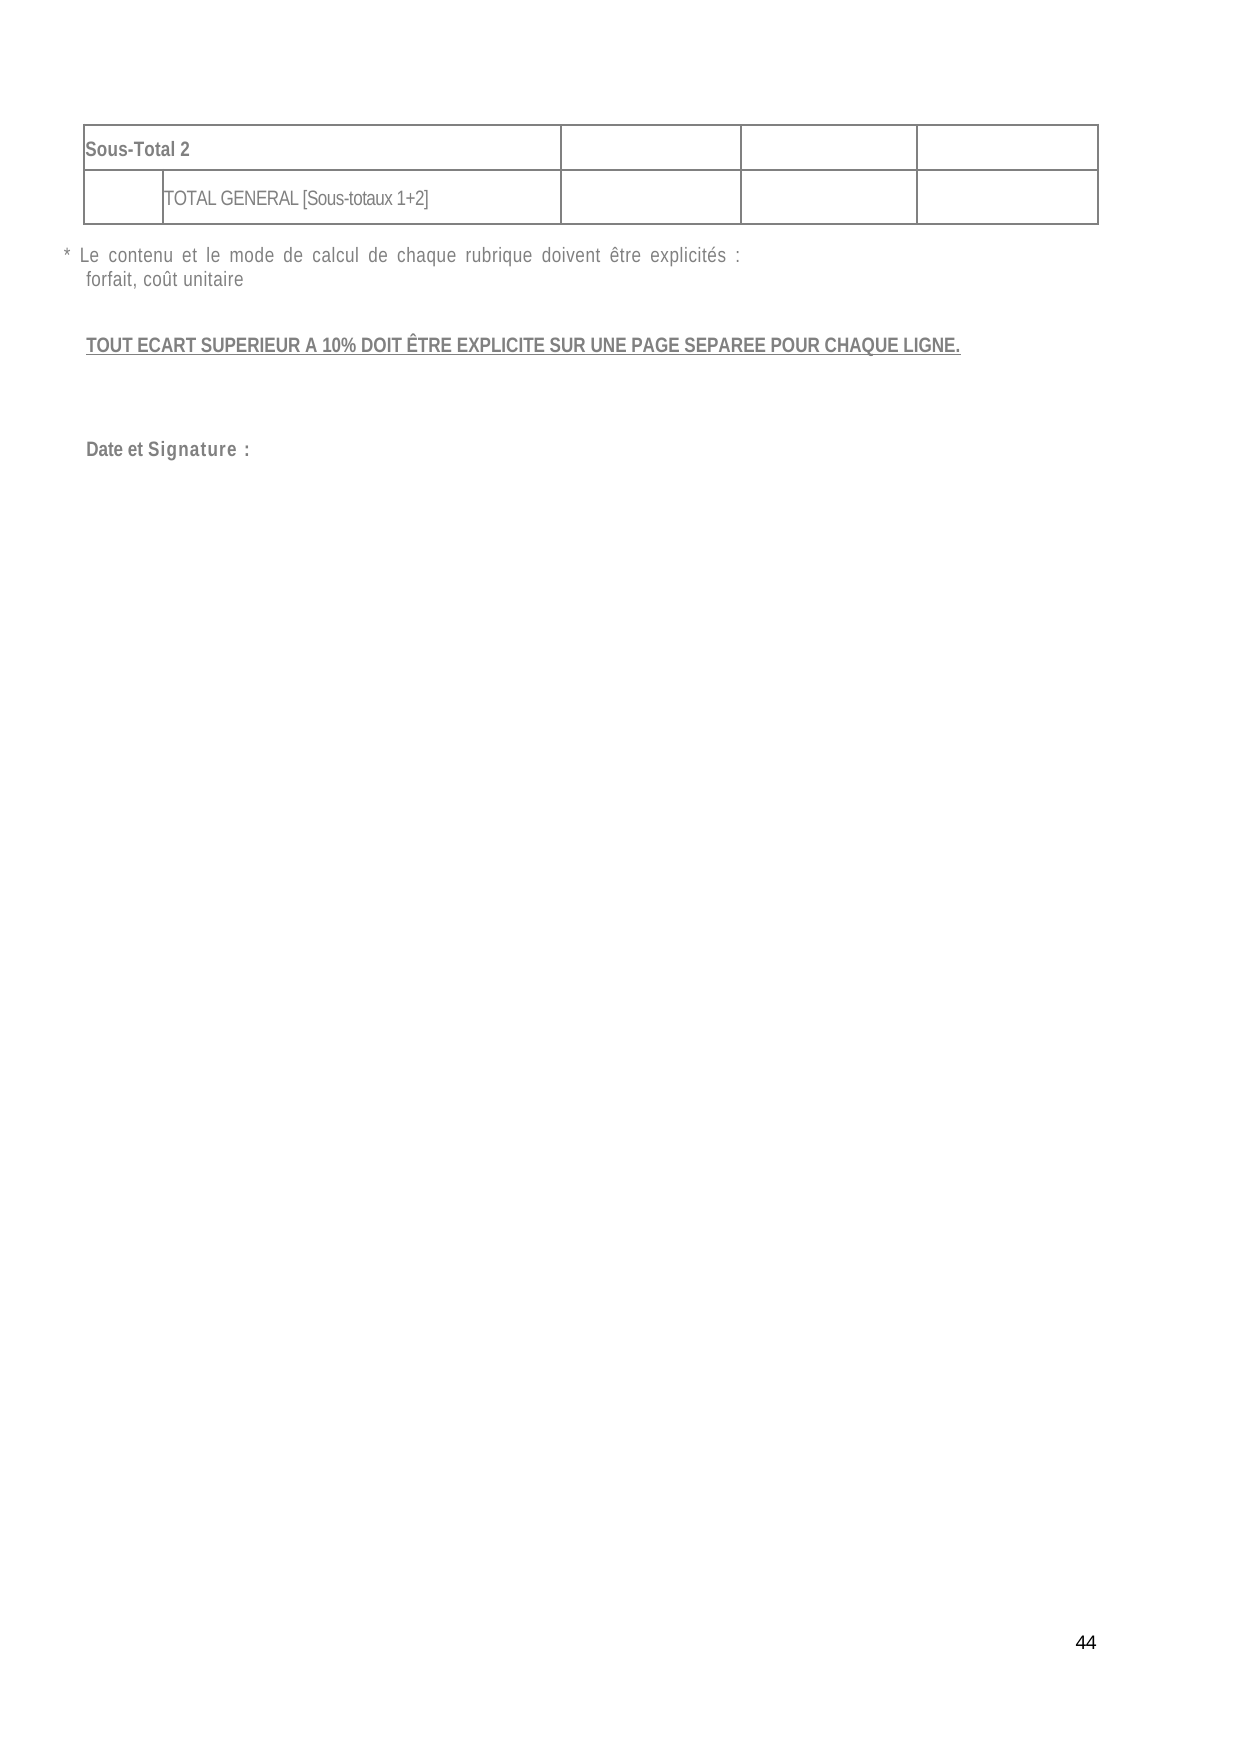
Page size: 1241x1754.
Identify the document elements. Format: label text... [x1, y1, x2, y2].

text Date et Signature : [86, 430, 1097, 461]
table_cell [742, 171, 916, 223]
table_cell [918, 171, 1097, 223]
table_cell TOTAL GENERAL [Sous-totaux 1+2] [164, 171, 560, 223]
table_cell [742, 126, 916, 169]
text * Le contenu et le mode de calcul de chaque rubrique doivent être explicités : forfait, coût unitaire [63, 243, 743, 291]
table_cell [85, 171, 162, 223]
text TOUT ECART SUPERIEUR A 10% DOIT ÊTRE EXPLICITE SUR UNE PAGE SEPAREE POUR CHAQUE LIGNE. [86, 333, 1097, 357]
table_cell [918, 126, 1097, 169]
table_cell [562, 171, 740, 223]
table_cell Sous-Total 2 [85, 126, 560, 169]
table_cell [562, 126, 740, 169]
